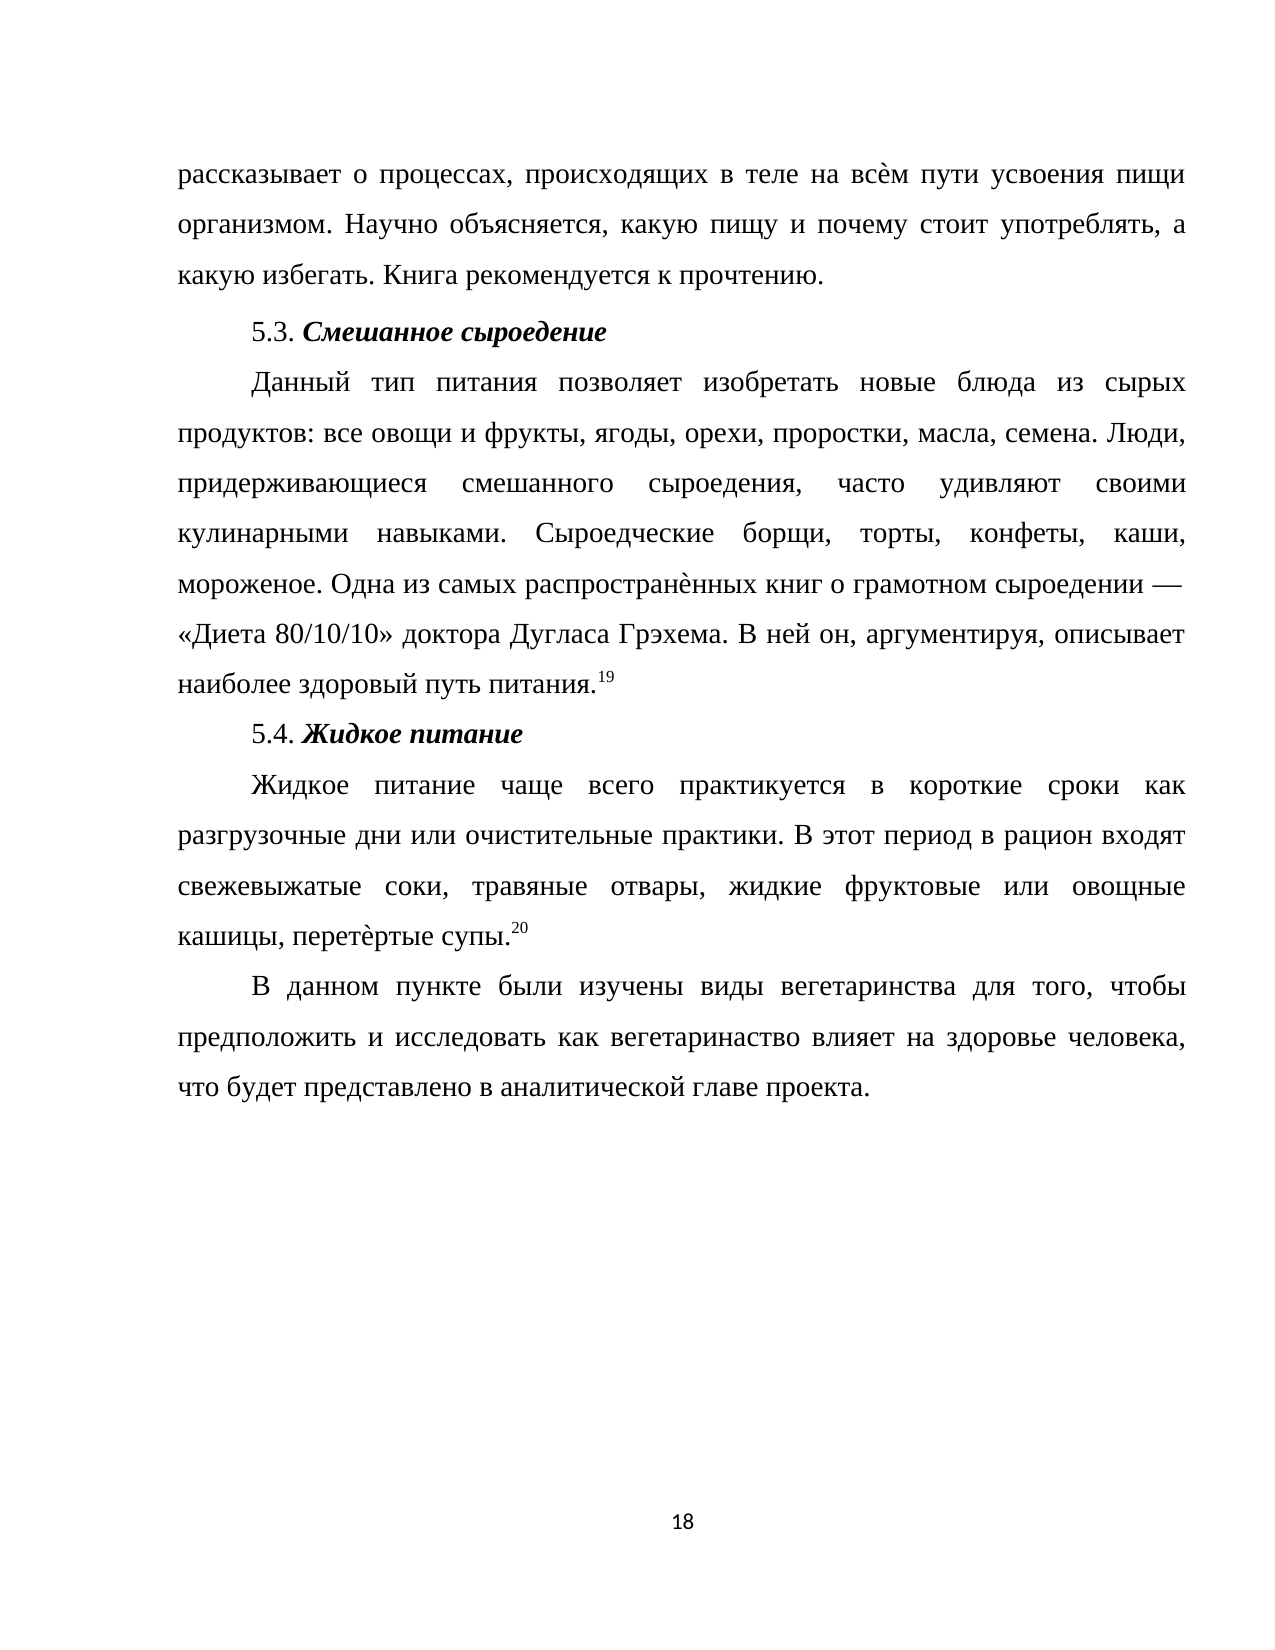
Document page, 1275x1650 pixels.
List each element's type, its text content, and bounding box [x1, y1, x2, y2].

text Данный тип питания позволяет изобретать новые блюда из сырых продуктов: все овощи и фрукты, ягоды, орехи, проростки, масла, семена. Люди, придерживающиеся смешанного сыроедения, часто удивляют своими кулинарными навыками. Сыроедческие борщи, торты, конфеты, каши, мороженое. Одна из самых распространѐнных книг о грамотном сыроедении — [177, 364, 1187, 599]
text Жидкое питание чаще всего практикуется в короткие сроки как разгрузочные дни или очистительные практики. В этот период в рацион входят свежевыжатые соки, травяные отвары, жидкие фруктовые или овощные кашицы, перетѐртые супы.20 [177, 767, 1186, 952]
list Смешанное сыроедение [251, 314, 1198, 347]
text «Диета 80/10/10» доктора Дугласа Грэхема. В ней он, аргументируя, описывает наиболее здоровый путь питания.19 [177, 616, 1186, 700]
list Жидкое питание [251, 717, 1198, 750]
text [177, 156, 1187, 290]
text В данном пункте были изучены виды вегетаринства для того, чтобы предположить и исследовать как вегетаринаство влияет на здоровье человека, что будет представлено в аналитической главе проекта. [177, 968, 1187, 1102]
